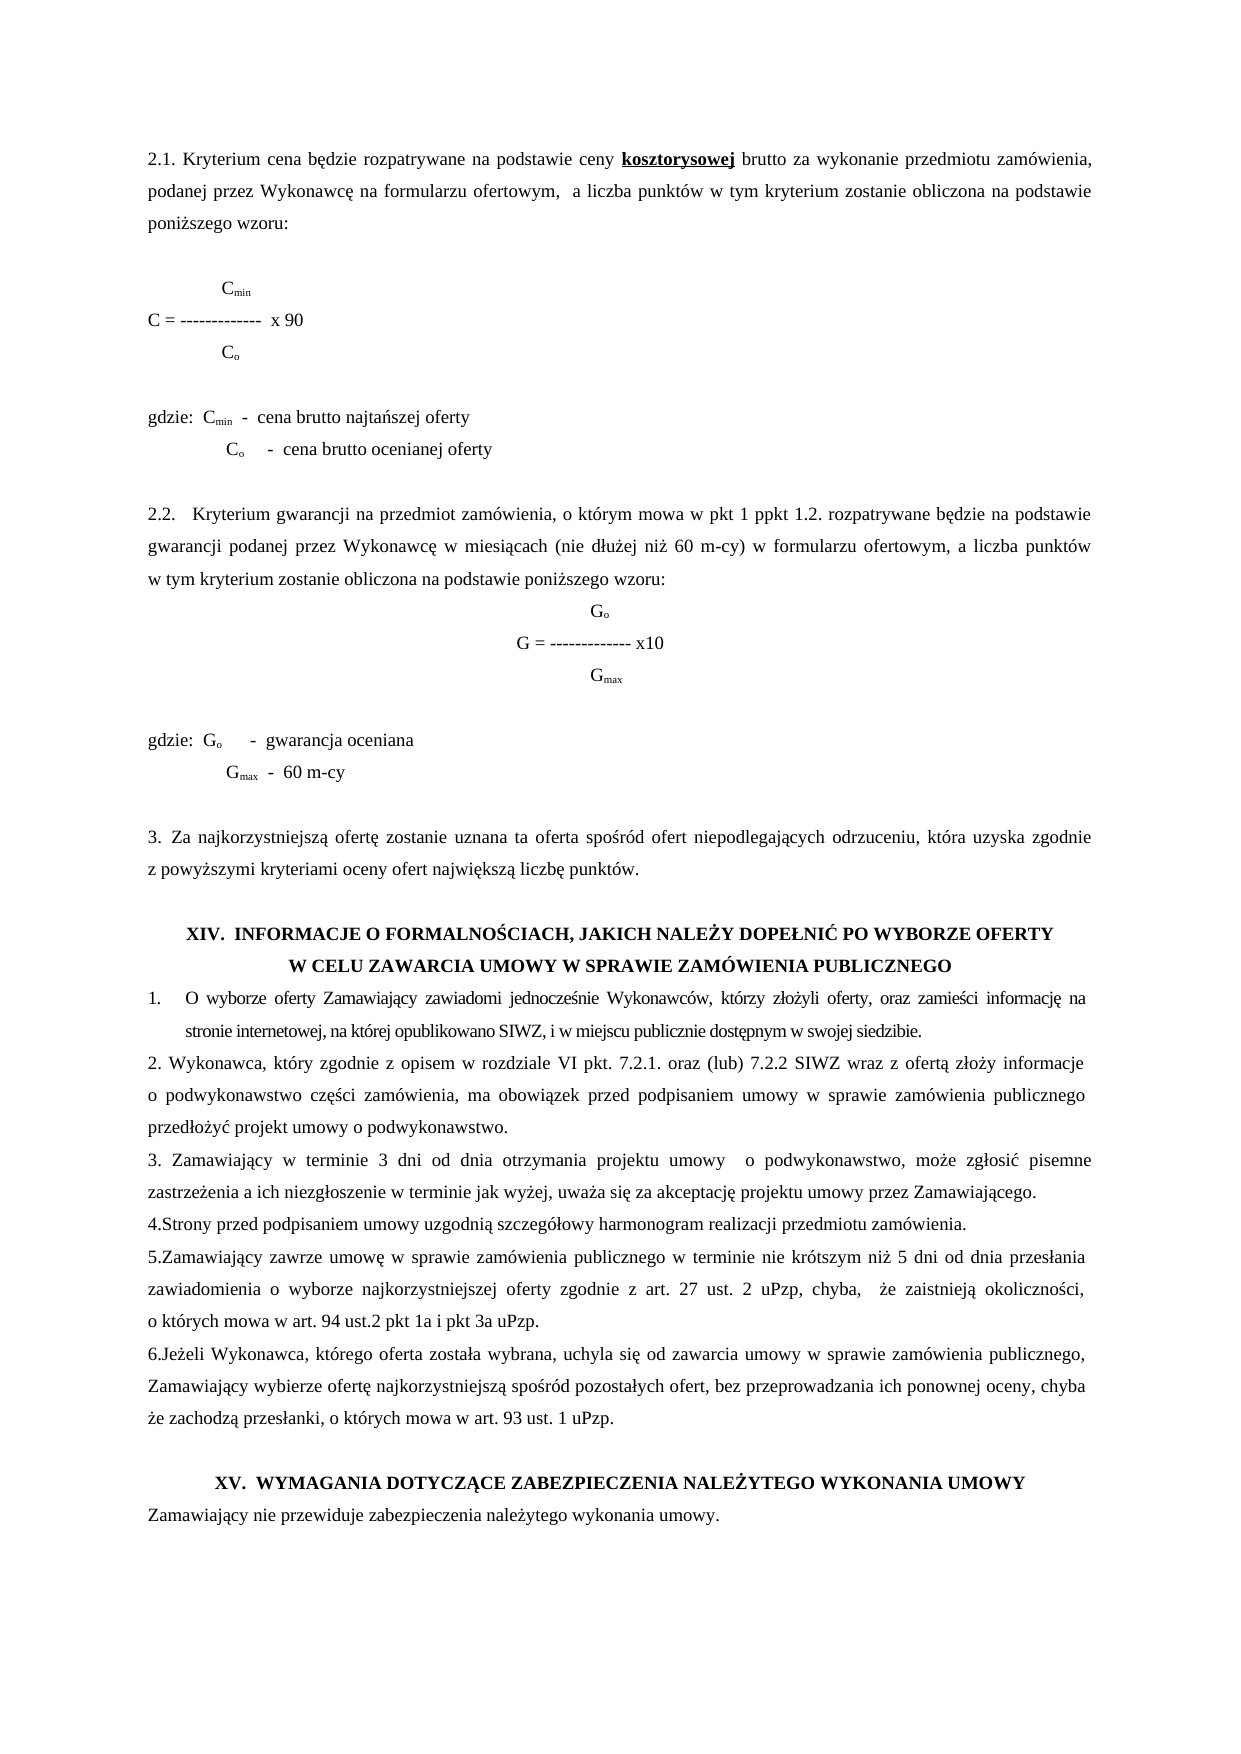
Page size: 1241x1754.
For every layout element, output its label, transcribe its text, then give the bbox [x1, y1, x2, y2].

text XIV. INFORMACJE O FORMALNOŚCIACH, JAKICH NALEŻY DOPEŁNIĆ PO WYBORZE OFERTY W CELU ZAWARCIA UMOWY W SPRAWIE ZAMÓWIENIA PUBLICZNEGO [148, 923, 1093, 976]
text 5.Zamawiający zawrze umowę w sprawie zamówienia publicznego w terminie nie krótszym niż 5 dni od dnia przesłania zawiadomienia o wyborze najkorzystniejszej oferty zgodnie z art. 27 ust. 2 uPzp, chyba, że zaistnieją okoliczności, o których mowa w art. 94 ust.2 pkt 1a i pkt 3a uPzp. [148, 1246, 1087, 1332]
text 3. Za najkorzystniejszą ofertę zostanie uznana ta oferta spośród ofert niepodlegających odrzuceniu, która uzyska zgodnie z powyższymi kryteriami oceny ofert największą liczbę punktów. [148, 826, 1093, 879]
text G = ------------- x10 [148, 632, 1093, 653]
text Gmax [148, 664, 1093, 686]
text Go [148, 600, 1093, 621]
text gdzie: Go - gwarancja oceniana [148, 729, 1093, 750]
text Gmax - 60 m-cy [148, 761, 1093, 783]
text 2. Wykonawca, który zgodnie z opisem w rozdziale VI pkt. 7.2.1. oraz (lub) 7.2.2 SIWZ wraz z ofertą złoży informacje o podwykonawstwo części zamówienia, ma obowiązek przed podpisaniem umowy w sprawie zamówienia publicznego przedłożyć projekt umowy o podwykonawstwo. [148, 1052, 1087, 1138]
text gdzie: Cmin - cena brutto najtańszej oferty [148, 406, 1093, 427]
text 6.Jeżeli Wykonawca, którego oferta została wybrana, uchyla się od zawarcia umowy w sprawie zamówienia publicznego, Zamawiający wybierze ofertę najkorzystniejszą spośród pozostałych ofert, bez przeprowadzania ich ponownej oceny, chyba że zachodzą przesłanki, o których mowa w art. 93 ust. 1 uPzp. [148, 1342, 1087, 1428]
list O wyborze oferty Zamawiający zawiadomi jednocześnie Wykonawców, którzy złożyli oferty, oraz zamieści informację na stronie internetowej, na której opublikowano SIWZ, i w miejscu publicznie dostępnym w swojej siedzibie. [148, 987, 1087, 1041]
text Zamawiający nie przewiduje zabezpieczenia należytego wykonania umowy. [148, 1504, 1087, 1525]
text 4.Strony przed podpisaniem umowy uzgodnią szczegółowy harmonogram realizacji przedmiotu zamówienia. [148, 1213, 1087, 1235]
text Cmin [148, 277, 1093, 298]
text 2.1. Kryterium cena będzie rozpatrywane na podstawie ceny kosztorysowej brutto za wykonanie przedmiotu zamówienia, podanej przez Wykonawcę na formularzu ofertowym, a liczba punktów w tym kryterium zostanie obliczona na podstawie poniższego wzoru: [148, 148, 1093, 234]
text C = ------------- x 90 [148, 309, 1093, 331]
text 2.2. Kryterium gwarancji na przedmiot zamówienia, o którym mowa w pkt 1 ppkt 1.2. rozpatrywane będzie na podstawie gwarancji podanej przez Wykonawcę w miesiącach (nie dłużej niż 60 m-cy) w formularzu ofertowym, a liczba punktów w tym kryterium zostanie obliczona na podstawie poniższego wzoru: [148, 503, 1093, 589]
text 3. Zamawiający w terminie 3 dni od dnia otrzymania projektu umowy o podwykonawstwo, może zgłosić pisemne zastrzeżenia a ich niezgłoszenie w terminie jak wyżej, uważa się za akceptację projektu umowy przez Zamawiającego. [148, 1149, 1093, 1202]
text XV. WYMAGANIA DOTYCZĄCE ZABEZPIECZENIA NALEŻYTEGO WYKONANIA UMOWY [148, 1472, 1093, 1493]
text Co - cena brutto ocenianej oferty [148, 438, 1093, 460]
text Co [148, 341, 1093, 363]
